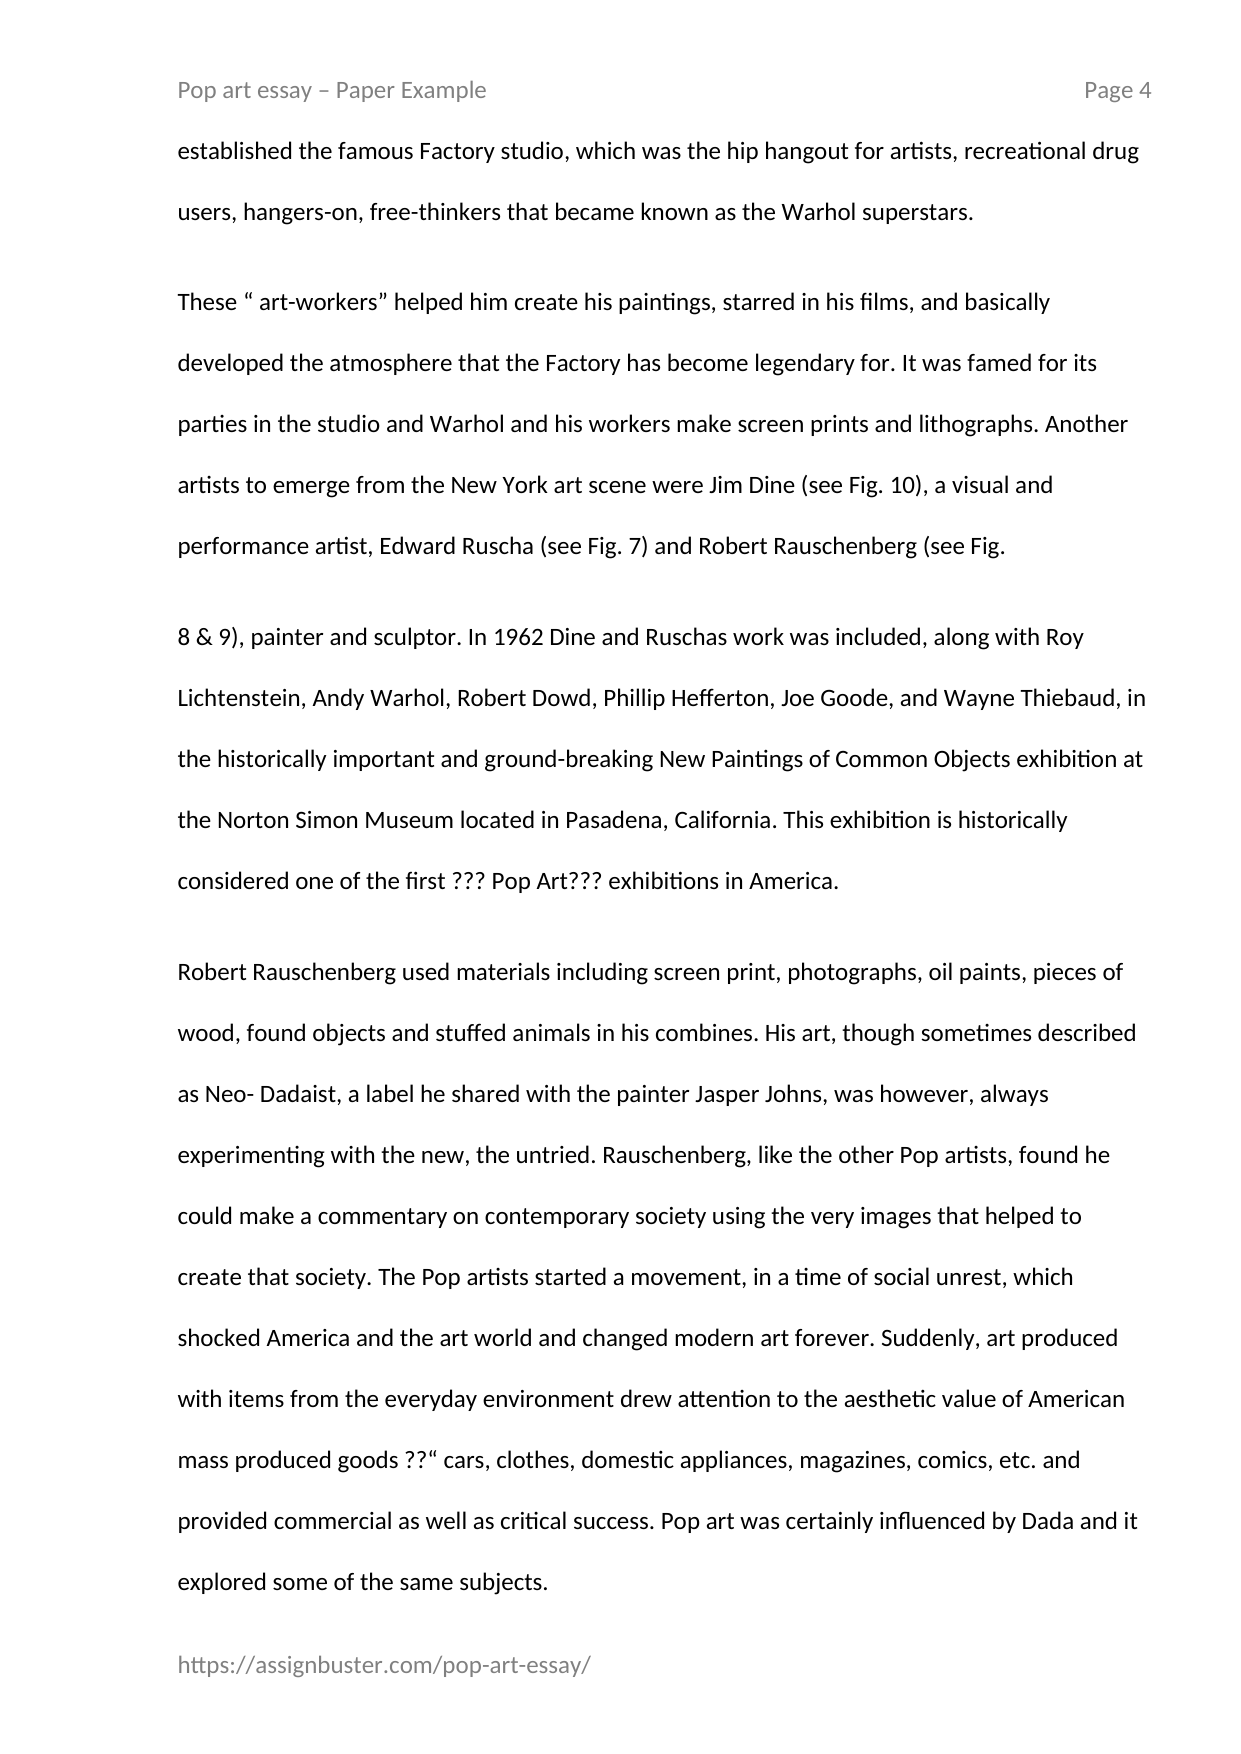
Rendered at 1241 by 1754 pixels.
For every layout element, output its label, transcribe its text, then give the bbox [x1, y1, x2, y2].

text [177, 135, 1152, 226]
text Robert Rauschenberg used materials including screen print, photographs, oil paints, pieces of wood, found objects and stuffed animals in his combines. His art, though sometimes described as Neo- Dadaist, a label he shared with the painter Jasper Johns, was however, always experimenting with the new, the untried. Rauschenberg, like the other Pop artists, found he could make a commentary on contemporary society using the very images that helped to create that society. The Pop artists started a movement, in a time of social unrest, which shocked America and the art world and changed modern art forever. Suddenly, art produced with items from the everyday environment drew attention to the aesthetic value of American mass produced goods ??“ cars, clothes, domestic appliances, magazines, comics, etc. and provided commercial as well as critical success. Pop art was certainly influenced by Dada and it explored some of the same subjects. [177, 956, 1152, 1597]
text 8 & 9), painter and sculptor. In 1962 Dine and Ruschas work was included, along with Roy Lichtenstein, Andy Warhol, Robert Dowd, Phillip Hefferton, Joe Goode, and Wayne Thiebaud, in the historically important and ground-breaking New Paintings of Common Objects exhibition at the Norton Simon Museum located in Pasadena, California. This exhibition is historically considered one of the first ??? Pop Art??? exhibitions in America. [177, 621, 1152, 896]
text These “ art-workers” helped him create his paintings, starred in his films, and basically developed the atmosphere that the Factory has become legendary for. It was famed for its parties in the studio and Warhol and his workers make screen prints and lithographs. Another artists to emerge from the New York art scene were Jim Dine (see Fig. 10), a visual and performance artist, Edward Ruscha (see Fig. 7) and Robert Rauschenberg (see Fig. [177, 286, 1152, 561]
